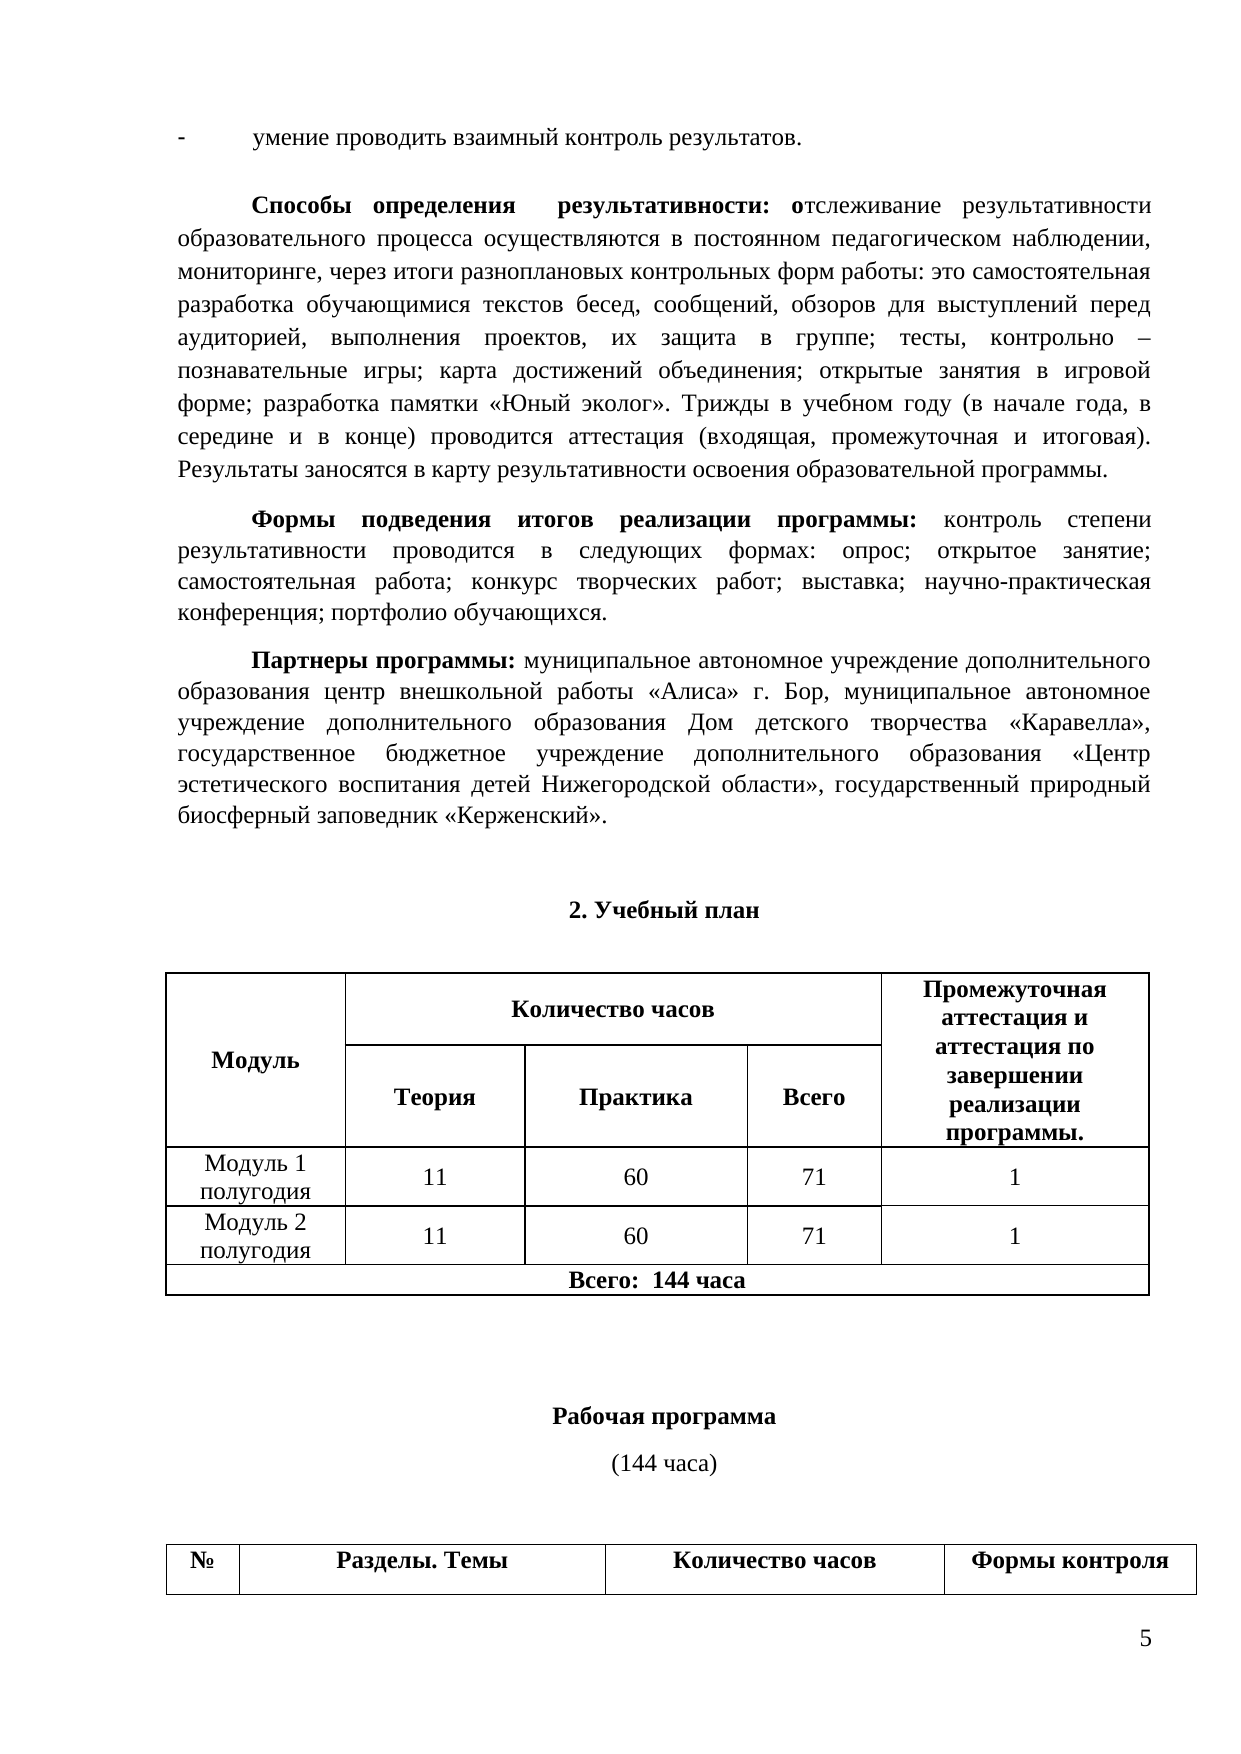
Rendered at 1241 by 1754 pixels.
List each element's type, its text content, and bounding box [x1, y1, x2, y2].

text Способы определения результативности: отслеживание результативности образовательного процесса осуществляются в постоянном педагогическом наблюдении, мониторинге, через итоги разноплановых контрольных форм работы: это самостоятельная разработка обучающимися текстов бесед, сообщений, обзоров для выступлений перед аудиторией, выполнения проектов, их защита в группе; тесты, контрольно – познавательные игры; карта достижений объединения; открытые занятия в игровой форме; разработка памятки «Юный эколог». Трижды в учебном году (в начале года, в середине и в конце) проводится аттестация (входящая, промежуточная и итоговая). Результаты заносятся в карту результативности освоения образовательной программы. [177, 190, 1152, 483]
text Партнеры программы: муниципальное автономное учреждение дополнительного образования центр внешкольной работы «Алиса» г. Бор, муниципальное автономное учреждение дополнительного образования Дом детского творчества «Каравелла», государственное бюджетное учреждение дополнительного образования «Центр эстетического воспитания детей Нижегородской области», государственный природный биосферный заповедник «Керженский». [177, 645, 1151, 738]
list умение проводить взаимный контроль результатов. [177, 118, 1152, 152]
table_cell 71 [748, 1207, 881, 1264]
table_header Количество часов [346, 974, 881, 1044]
table_cell 11 [346, 1148, 524, 1205]
table_cell 60 [526, 1207, 747, 1264]
table_header Формы контроля [945, 1545, 1196, 1594]
text Рабочая программа [177, 1401, 1151, 1429]
text Партнеры программы: муниципальное автономное учреждение дополнительного образования центр внешкольной работы «Алиса» г. Бор, муниципальное автономное учреждение дополнительного образования Дом детского творчества «Каравелла», государственное бюджетное учреждение дополнительного образования «Центр эстетического воспитания детей Нижегородской области», государственный природный биосферный заповедник «Керженский». [177, 798, 1151, 829]
table_header Модуль [167, 974, 345, 1146]
table_header Количество часов [606, 1545, 944, 1594]
table_cell 71 [748, 1148, 881, 1205]
text 2. Учебный план [177, 896, 1151, 924]
table_cell 11 [346, 1207, 524, 1264]
table_header № п/п [167, 1545, 239, 1594]
table_cell 1 [882, 1148, 1148, 1205]
table_cell Всего [748, 1046, 881, 1146]
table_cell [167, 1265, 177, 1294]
table_cell Практика [526, 1046, 747, 1146]
text Формы подведения итогов реализации программы: контроль степени результативности проводится в следующих формах: опрос; открытое занятие; самостоятельная работа; конкурс творческих работ; выставка; научно-практическая конференция; портфолио обучающихся. [177, 504, 1152, 626]
table_cell 1 [882, 1206, 1148, 1264]
table_cell Теория [346, 1046, 524, 1146]
text (144 часа) [177, 1448, 1151, 1477]
table_header Разделы. Темы [240, 1545, 605, 1594]
table_cell 60 [526, 1148, 747, 1205]
